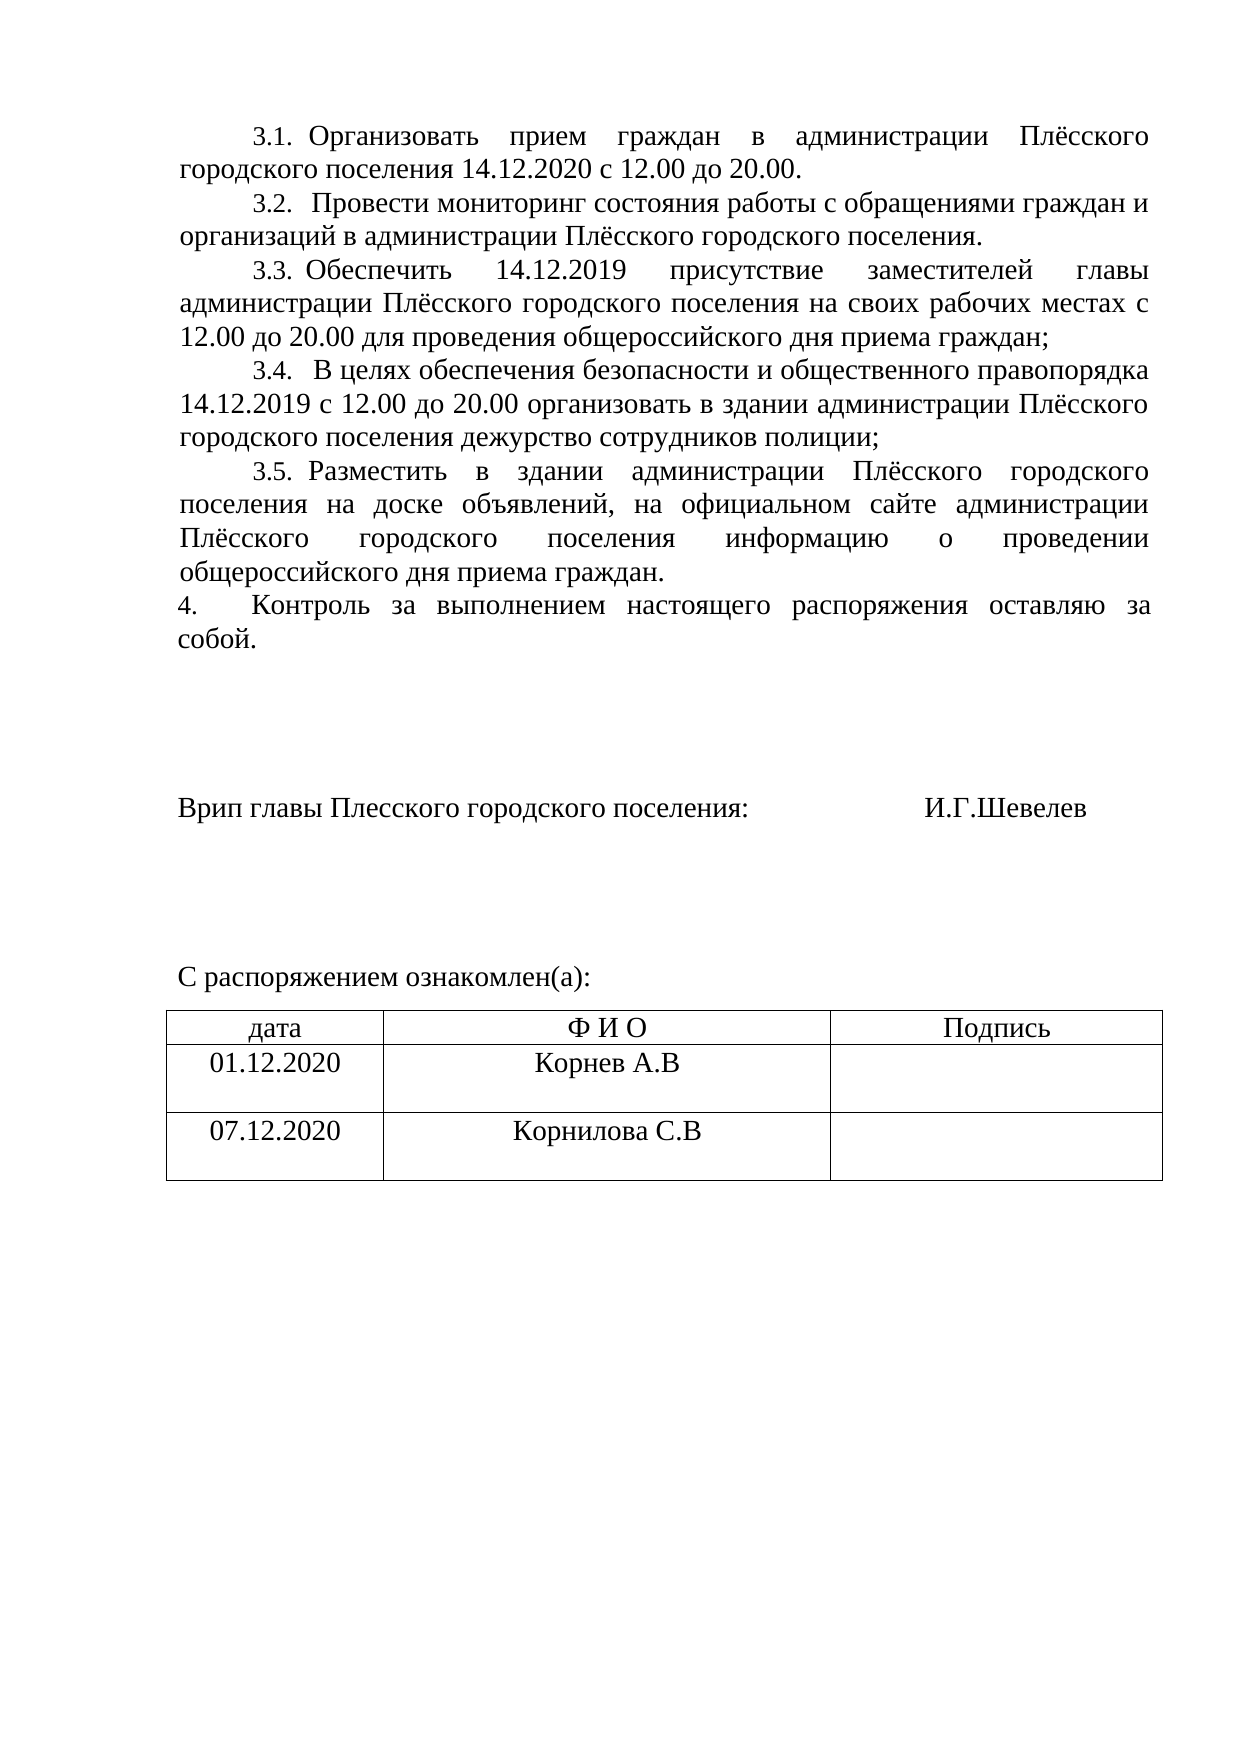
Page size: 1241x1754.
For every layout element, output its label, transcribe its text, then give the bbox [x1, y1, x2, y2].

text С распоряжением ознакомлен(а): [177, 959, 1152, 993]
table_header Ф И О [384, 1011, 830, 1044]
table_cell Корнилова С.В [384, 1113, 830, 1180]
text Врип главы Плесского городского поселения: И.Г.Шевелев [177, 790, 1152, 824]
table_cell Корнев А.В [384, 1045, 830, 1112]
table_cell 07.12.2020 [167, 1113, 383, 1180]
list Контроль за выполнением настоящего распоряжения оставляю за собой. [177, 588, 1152, 655]
list Разместить в здании администрации Плёсского городского поселения на доске объявлений, на официальном сайте администрации Плёсского городского поселения информацию о проведении общероссийского дня приема граждан. [179, 453, 1149, 588]
table_cell 01.12.2020 [167, 1045, 383, 1112]
table_header Подпись [831, 1011, 1162, 1044]
table_header дата [167, 1011, 383, 1044]
list Провести мониторинг состояния работы с обращениями граждан и организаций в администрации Плёсского городского поселения. [179, 185, 1149, 252]
list Организовать прием граждан в администрации Плёсского городского поселения 14.12.2020 с 12.00 до 20.00. [179, 118, 1149, 185]
list В целях обеспечения безопасности и общественного правопорядка 14.12.2019 с 12.00 до 20.00 организовать в здании администрации Плёсского городского поселения дежурство сотрудников полиции; [179, 353, 1149, 453]
table_cell [831, 1045, 1162, 1112]
list Обеспечить 14.12.2019 присутствие заместителей главы администрации Плёсского городского поселения на своих рабочих местах с 12.00 до 20.00 для проведения общероссийского дня приема граждан; [179, 252, 1149, 353]
table_cell [831, 1113, 1162, 1180]
